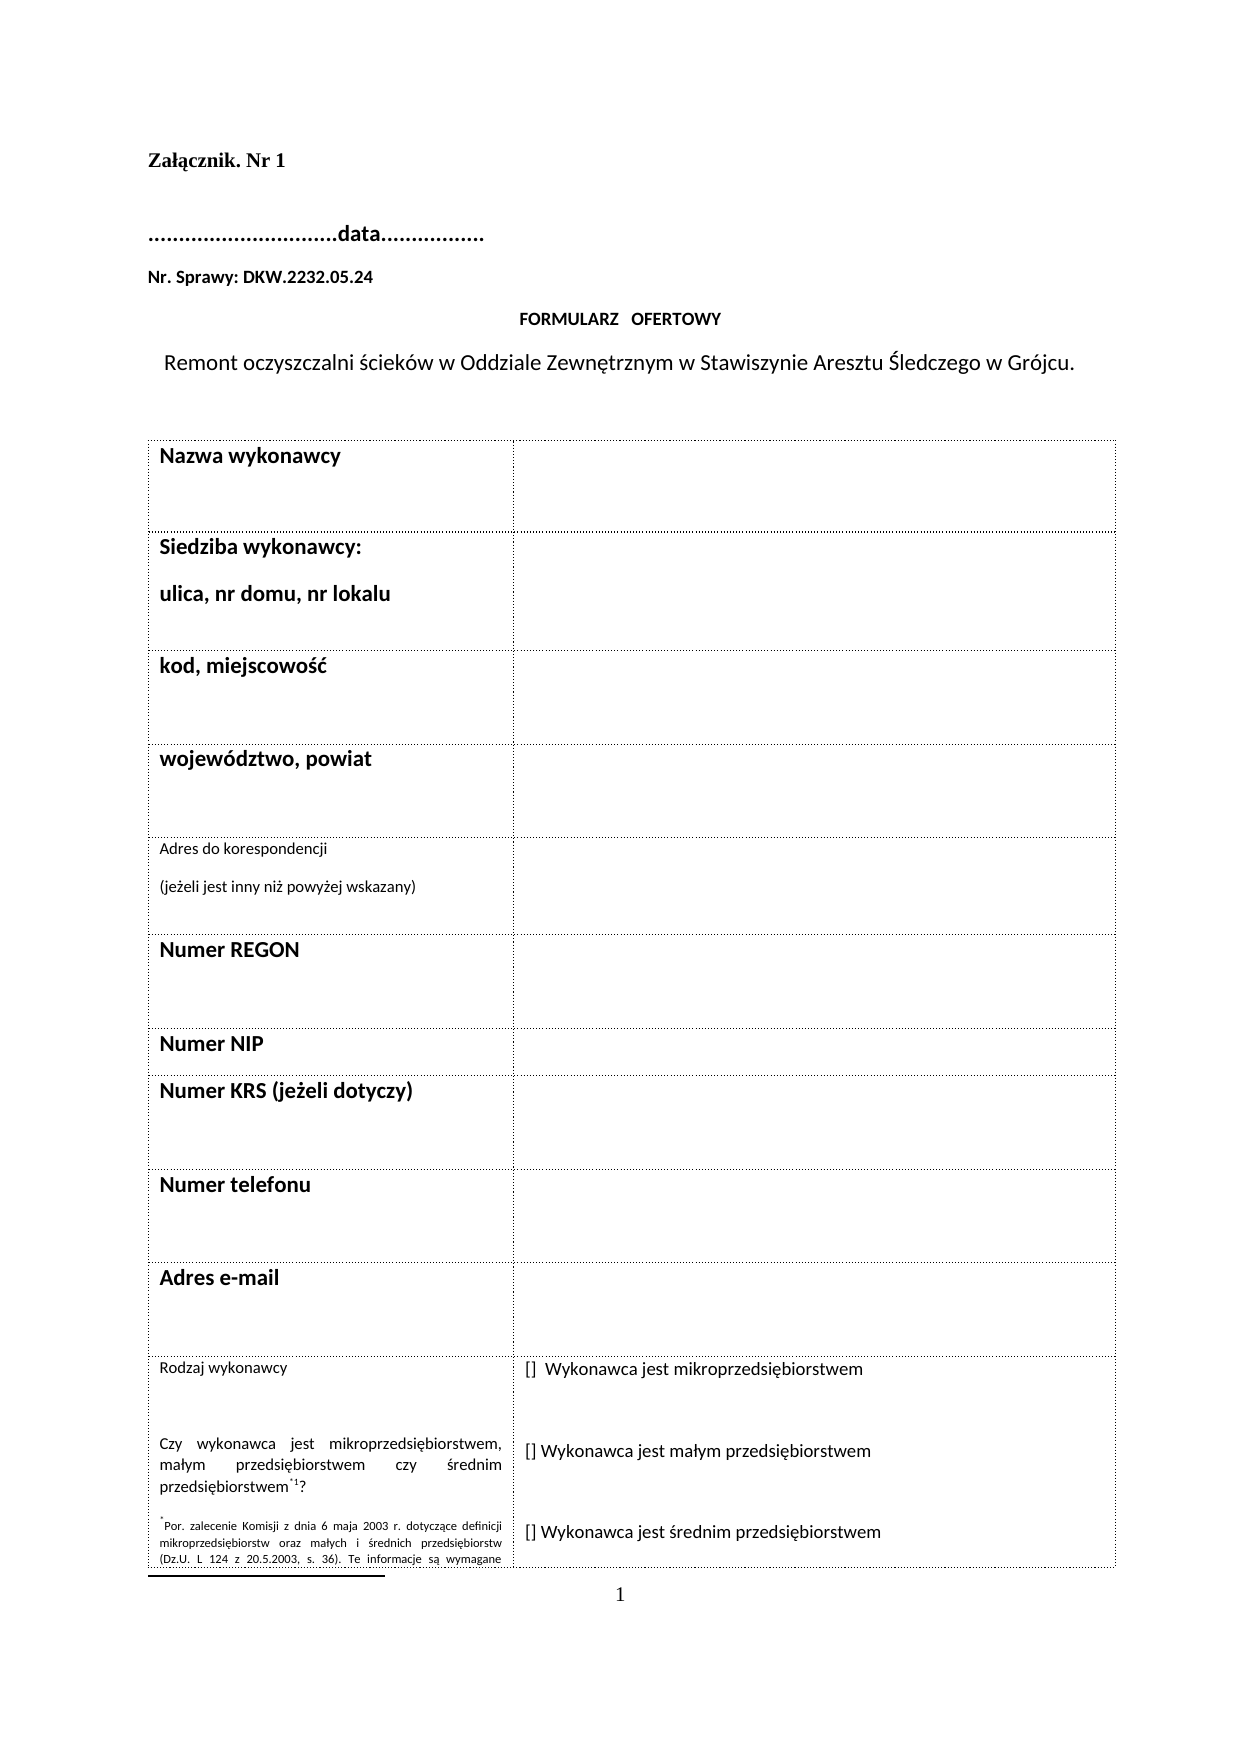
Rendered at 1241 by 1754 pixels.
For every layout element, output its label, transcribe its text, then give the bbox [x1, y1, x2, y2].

table_header [514, 440, 1115, 531]
text FORMULARZ OFERTOWY [148, 307, 1093, 330]
table_cell Adres e-mail [148, 1262, 514, 1356]
table_cell Adres do korespondencji (jeżeli jest inny niż powyżej wskazany) [148, 837, 514, 934]
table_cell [514, 1356, 1115, 1567]
table_cell [514, 531, 1115, 650]
text Nr. Sprawy: DKW.2232.05.24 [148, 266, 1093, 289]
text Załącznik. Nr 1 [148, 148, 1093, 172]
table_cell [514, 1262, 1115, 1356]
table_cell [514, 1075, 1115, 1169]
table_cell Numer REGON [148, 934, 514, 1028]
table_cell [514, 1169, 1115, 1262]
table_cell Numer KRS (jeżeli dotyczy) [148, 1075, 514, 1169]
table_cell województwo, powiat [148, 744, 514, 837]
table_cell [514, 837, 1115, 934]
table_cell [514, 934, 1115, 1028]
table_cell [514, 1028, 1115, 1075]
table_cell kod, miejscowość [148, 650, 514, 743]
table_cell Numer telefonu [148, 1169, 514, 1262]
text Remont oczyszczalni ścieków w Oddziale Zewnętrznym w Stawiszynie Aresztu Śledczego w Grójcu. [148, 348, 1093, 376]
text ...............................data................. [148, 190, 1093, 247]
table_cell Siedziba wykonawcy: ulica, nr domu, nr lokalu [148, 531, 514, 650]
table_cell [514, 650, 1115, 743]
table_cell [148, 1356, 514, 1567]
table_cell [514, 744, 1115, 837]
table_header Nazwa wykonawcy [148, 440, 514, 531]
table_cell Numer NIP [148, 1028, 514, 1075]
